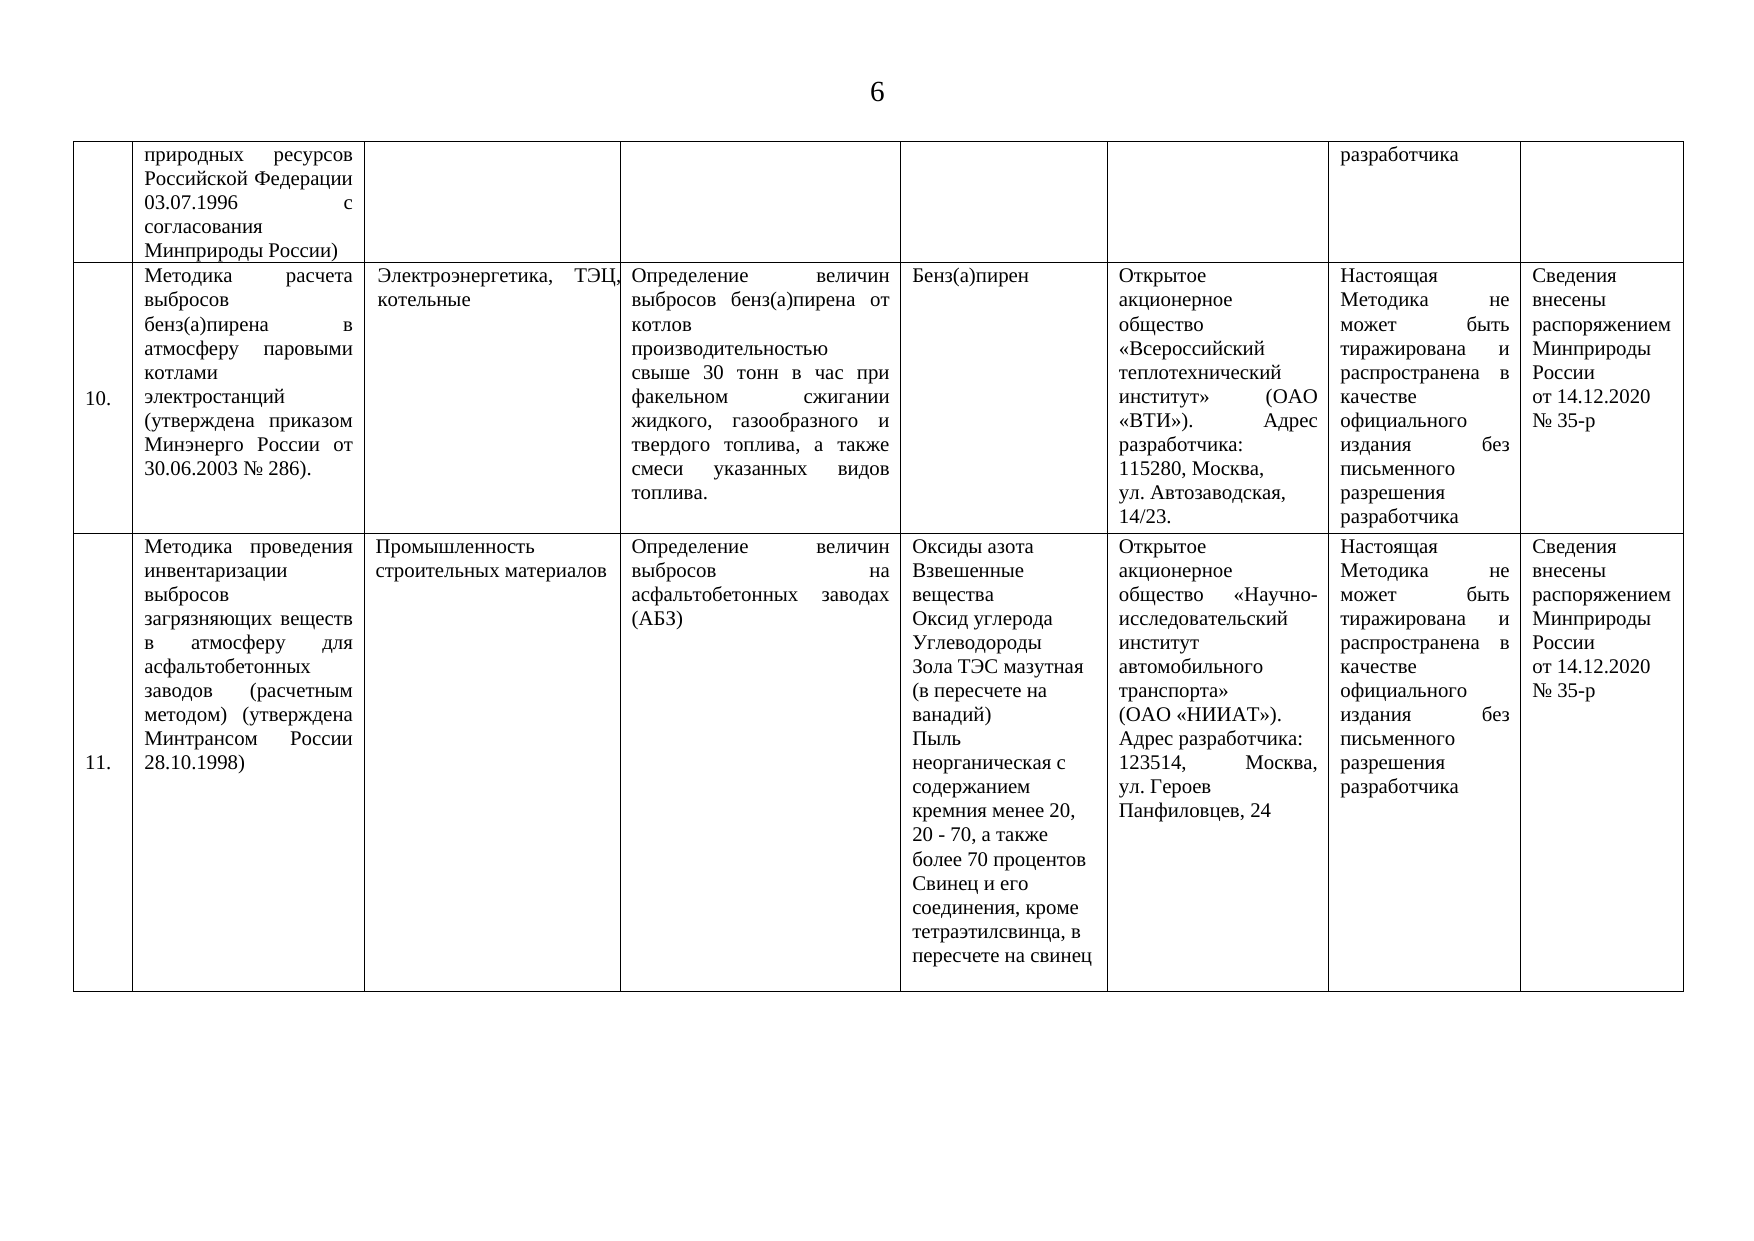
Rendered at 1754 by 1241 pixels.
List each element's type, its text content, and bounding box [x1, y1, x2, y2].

table_cell Открытое акционерное общество «Всероссийский теплотехнический институт» (ОАО «ВТИ»). Адрес разработчика: 115280, Москва, ул. Автозаводская, 14/23. [1108, 263, 1328, 533]
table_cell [621, 142, 900, 262]
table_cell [133, 142, 364, 262]
table_cell Определение величин выбросов на асфальтобетонных заводах (АБЗ) [621, 534, 900, 991]
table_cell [1329, 142, 1520, 262]
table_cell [901, 142, 1107, 262]
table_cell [1329, 534, 1520, 991]
table_cell Сведения внесены распоряжением Минприроды России от 14.12.2020 № 35-р [1521, 263, 1683, 533]
table_cell Методика проведения инвентаризации выбросов загрязняющих веществ в атмосферу для асфальтобетонных заводов (расчетным методом) (утверждена Минтрансом России 28.10.1998) [133, 534, 364, 991]
table_cell Электроэнергетика, ТЭЦ, котельные [365, 263, 620, 533]
table_cell Оксиды азота Взвешенные вещества Оксид углерода Углеводороды Зола ТЭС мазутная (в пересчете на ванадий) Пыль неорганическая с содержанием кремния менее 20, 20 - 70, а также более 70 процентов Свинец и его соединения, кроме тетраэтилсвинца, в пересчете на свинец [901, 534, 1107, 991]
table_cell Определение величин выбросов бенз(а)пирена от котлов производительностью свыше 30 тонн в час при факельном сжигании жидкого, газообразного и твердого топлива, а также смеси указанных видов топлива. [621, 263, 900, 533]
table_cell Бенз(а)пирен [901, 263, 1107, 533]
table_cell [1108, 142, 1328, 262]
table_cell [74, 142, 132, 262]
table_cell [74, 534, 132, 991]
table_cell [1521, 534, 1683, 991]
table_cell [74, 263, 132, 533]
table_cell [365, 142, 620, 262]
table_cell Открытое акционерное общество «Научно-исследовательский институт автомобильного транспорта» (ОАО «НИИАТ»). Адрес разработчика: 123514, Москва, ул. Героев Панфиловцев, 24 [1108, 534, 1328, 991]
table_cell Настоящая Методика не может быть тиражирована и распространена в качестве официального издания без письменного разрешения разработчика [1329, 263, 1520, 533]
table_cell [365, 534, 620, 991]
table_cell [1521, 142, 1683, 262]
table_cell Методика расчета выбросов бенз(а)пирена в атмосферу паровыми котлами электростанций (утверждена приказом Минэнерго России от 30.06.2003 № 286). [133, 263, 364, 533]
